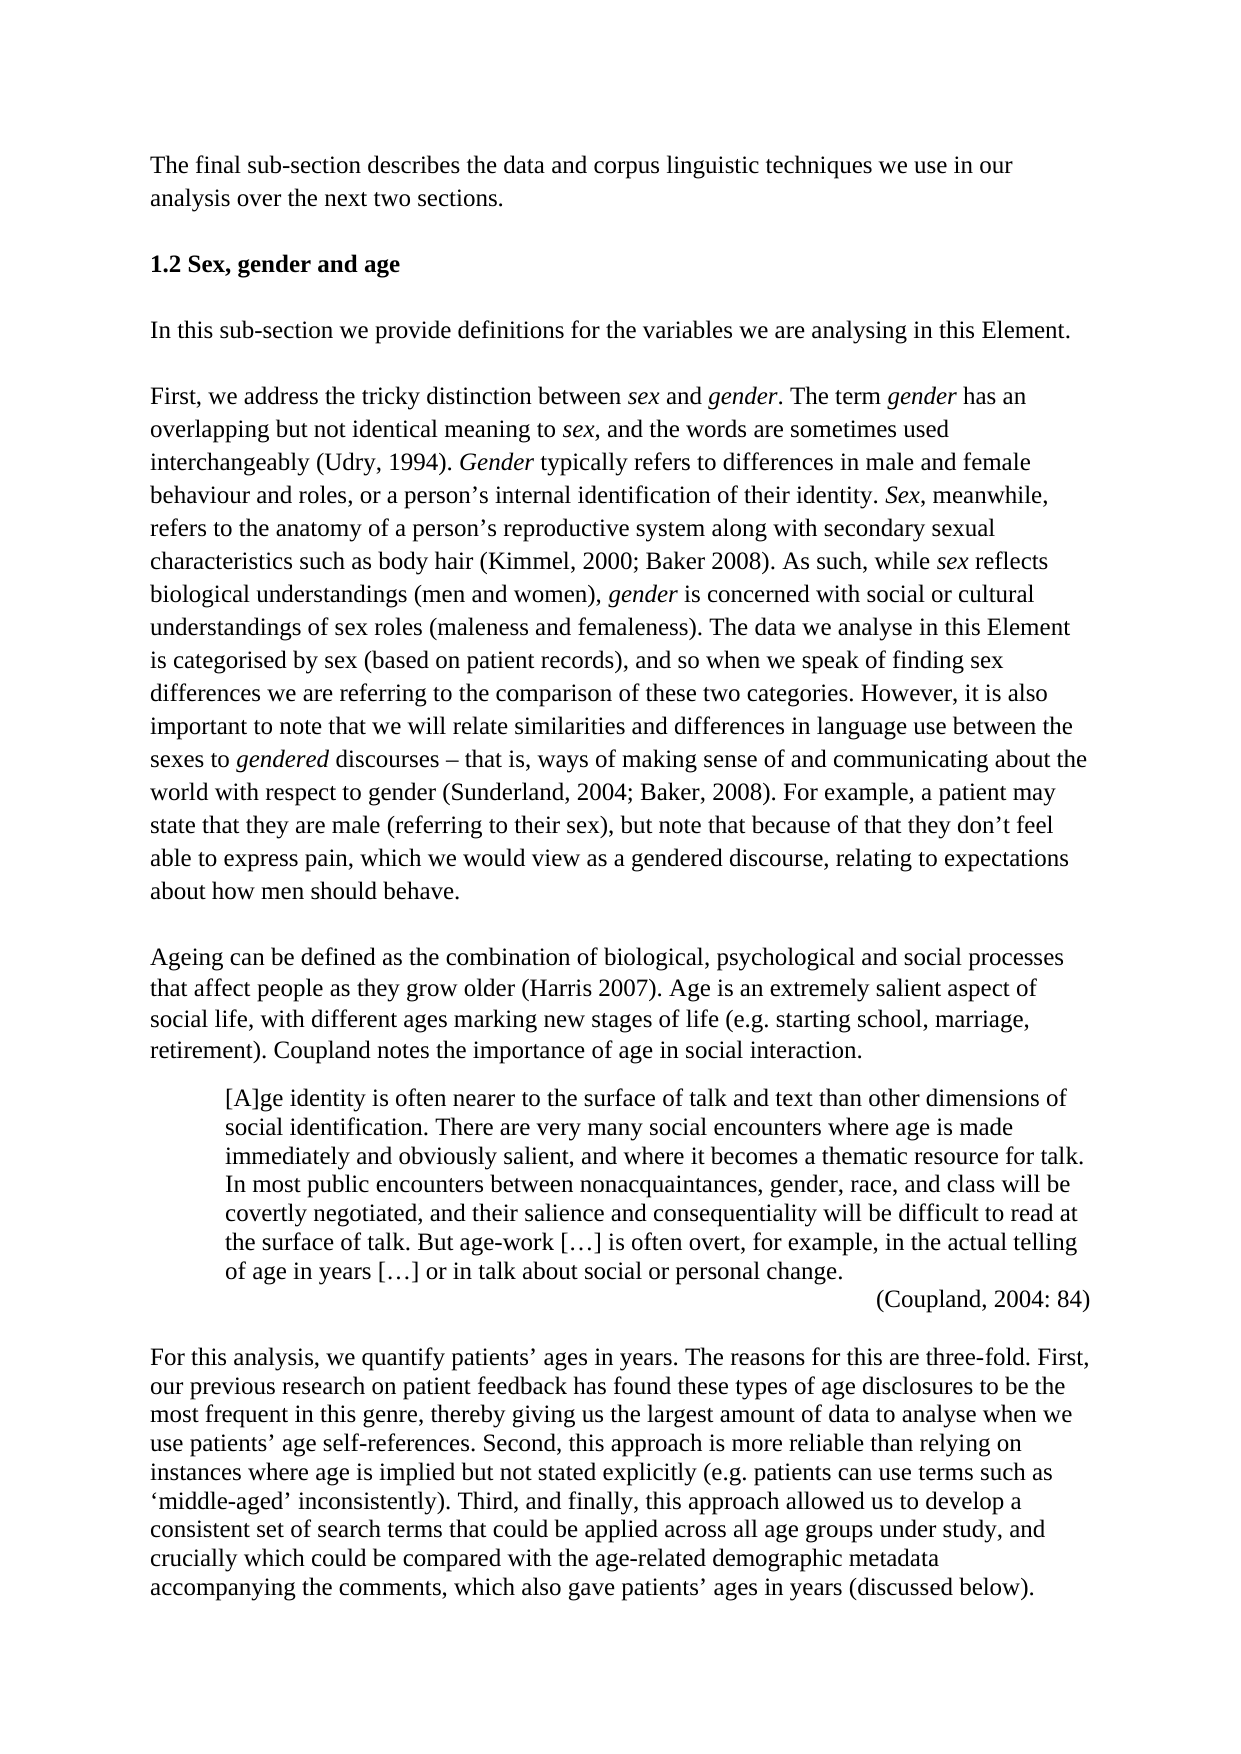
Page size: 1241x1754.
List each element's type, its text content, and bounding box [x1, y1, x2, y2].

text 1.2 Sex, gender and age [150, 249, 1090, 278]
text In this sub-section we provide definitions for the variables we are analysing in this Element. [150, 315, 1090, 344]
text (Coupland, 2004: 84) [225, 1284, 1090, 1313]
text For this analysis, we quantify patients’ ages in years. The reasons for this are three-​fold. First, our previous research on patient feedback has found these types of age disclosures to be the most frequent in this genre, thereby giving us the largest amount of data to analyse when we use patients’ age self-references. Second, this approach is more reliable than relying on instances where age is implied but not stated explicitly (e.g. patients can use terms such as ‘middle-aged’ inconsistently). Third, and finally, this approach allowed us to develop a consistent set of search terms that could be applied across all age groups under study, and crucially which could be compared with the age-related demographic metadata accompanying the comments, which also gave patients’ ages in years (discussed below). [150, 1342, 1090, 1601]
text First, we address the tricky distinction between sex and gender. The term gender has an overlapping but not identical meaning to sex, and the words are sometimes used interchangeably (Udry, 1994). Gender typically refers to differences in male and female behaviour and roles, or a person’s internal identification of their identity. Sex, meanwhile, refers to the anatomy of a person’s reproductive system along with secondary sexual characteristics such as body hair (Kimmel, 2000; Baker 2008). As such, while sex reflects biological understandings (men and women), gender is concerned with social or cultural understandings of sex roles (maleness and femaleness). The data we analyse in this Element is categorised by sex (based on patient records), and so when we speak of finding sex differences we are referring to the comparison of these two categories. However, it is also important to note that we will relate similarities and differences in language use between the sexes to gendered discourses – that is, ways of making sense of and communicating about the world with respect to gender (Sunderland, 2004; Baker, 2008). For example, a patient may state that they are male (referring to their sex), but note that because of that they don’t feel able to express pain, which we would view as a gendered discourse, relating to expectations about how men should behave. [150, 381, 1090, 905]
text [A]ge identity is often nearer to the surface of talk and text than other dimensions of social identification. There are very many social encounters where age is made immediately and obviously salient, and where it becomes a thematic resource for talk. In most public encounters between nonacquaintances, gender, race, and class will be covertly negotiated, and their salience and consequentiality will be difficult to read at the surface of talk. But age-work […] is often overt, for example, in the actual telling of age in years […] or in talk about social or personal change. [225, 1083, 1090, 1284]
text Ageing can be defined as the combination of biological, psychological and social processes that affect people as they grow older (Harris 2007). Age is an extremely salient aspect of social life, with different ages marking new stages of life (e.g. starting school, marriage, retirement). Coupland notes the importance of age in social interaction. [150, 942, 1090, 1064]
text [150, 150, 1090, 212]
